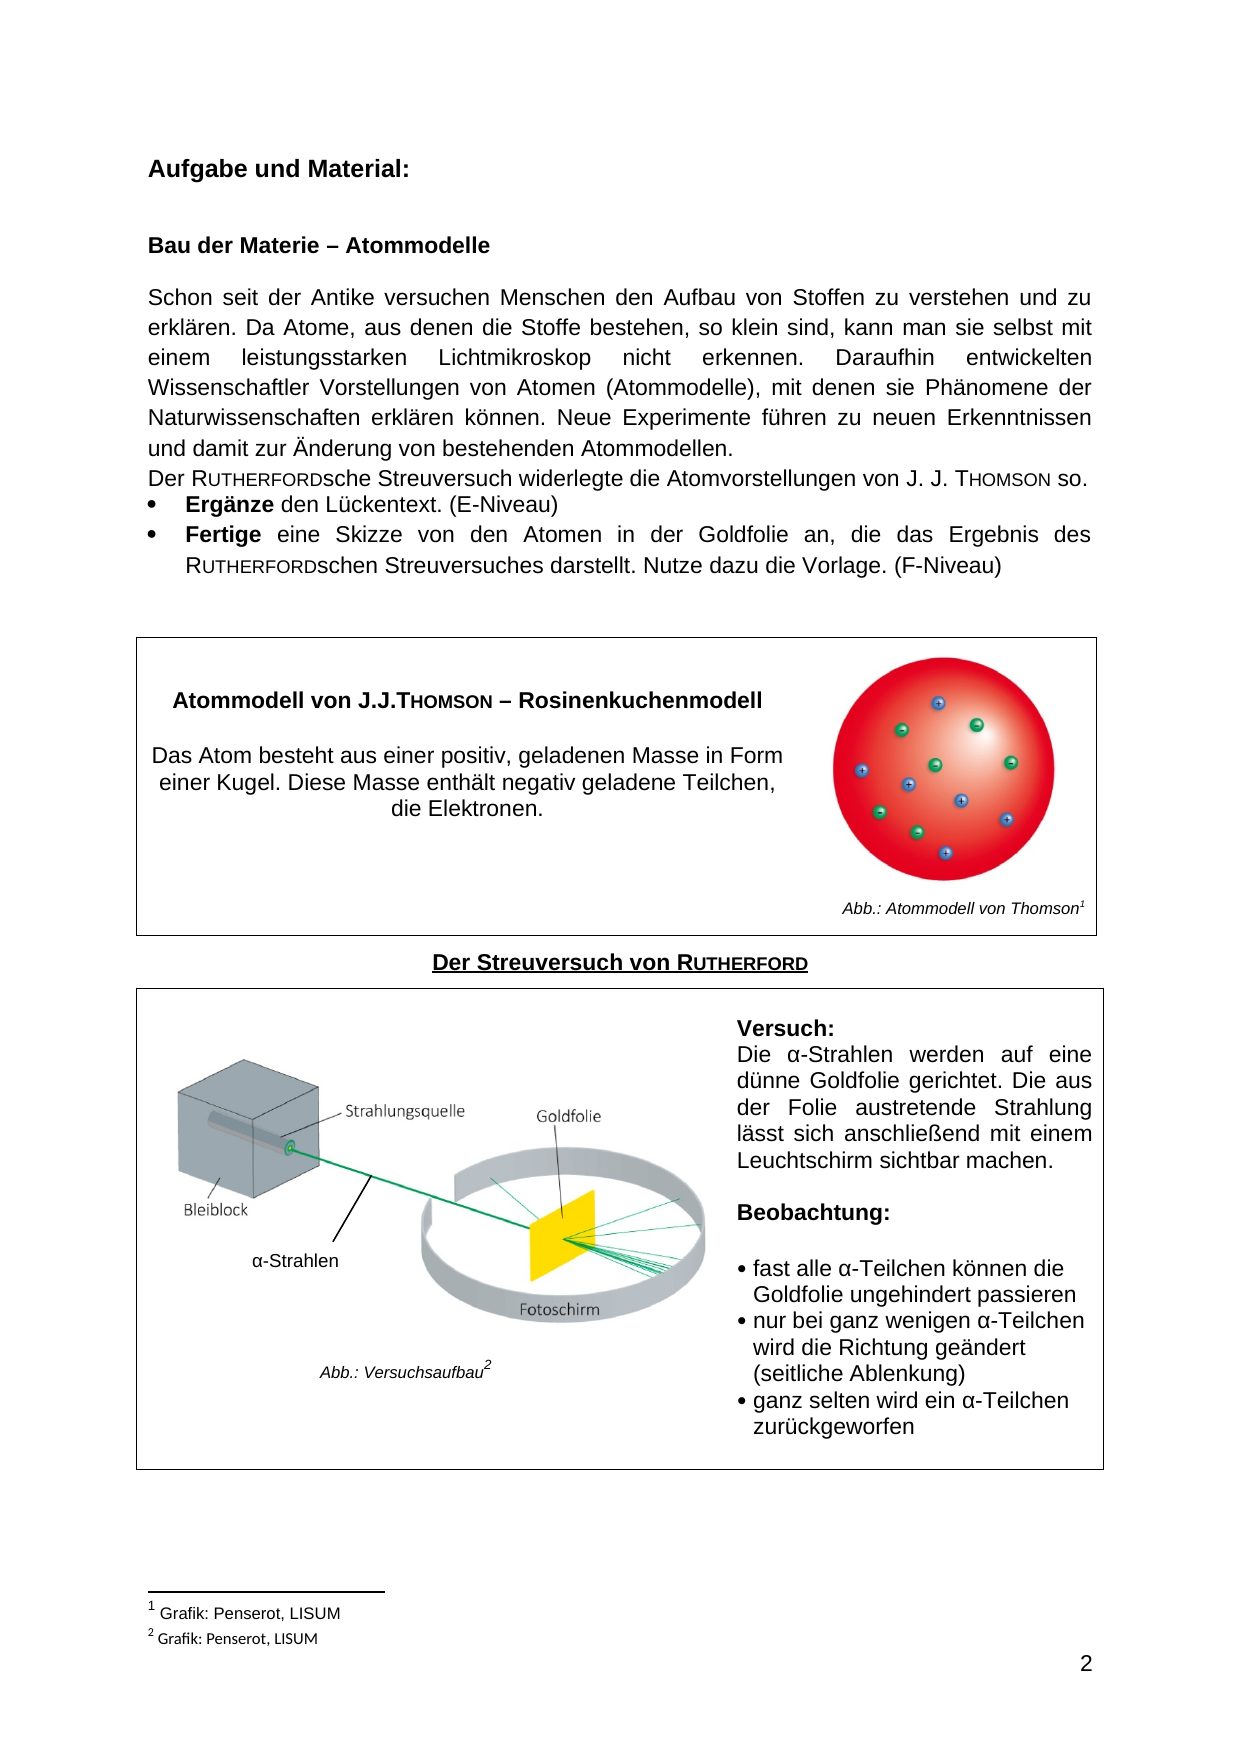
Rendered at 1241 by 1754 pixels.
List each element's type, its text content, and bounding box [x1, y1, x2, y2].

table_header Atommodell von J.J.Thomson – Rosinenkuchenmodell Das Atom besteht aus einer positiv, geladenen Masse in Form einer Kugel. Diese Masse enthält negativ geladene Teilchen, die Elektronen. Abb.: Atommodell von Thomson [137, 638, 1096, 935]
text Der Streuversuch von Rutherford [148, 948, 1092, 975]
text Schon seit der Antike versuchen Menschen den Aufbau von Stoffen zu verstehen und zu erklären. Da Atome, aus denen die Stoffe bestehen, so klein sind, kann man sie selbst mit einem leistungsstarken Lichtmikroskop nicht erkennen. Daraufhin entwickelten Wissenschaftler Vorstellungen von Atomen (Atommodelle), mit denen sie Phänomene der Naturwissenschaften erklären können. Neue Experimente führen zu neuen Erkenntnissen und damit zur Änderung von bestehenden Atommodellen. [148, 283, 1092, 461]
table_header Versuch: Die α-Strahlen werden auf eine dünne Goldfolie gerichtet. Die aus der Folie austretende Strahlung lässt sich anschließend mit einem Leuchtschirm sichtbar machen. Beobachtung: fast alle α-Teilchen können die Goldfolie ungehindert passieren nur bei ganz wenigen α-Teilchen wird die Richtung geändert (seitliche Ablenkung) ganz selten wird ein α-Teilchen zurückgeworfen [725, 989, 1103, 1468]
text Aufgabe und Material: [148, 154, 1092, 183]
list Fertige eine Skizze von den Atomen in der Goldfolie an, die das Ergebnis des Rutherfordschen Streuversuches darstellt. Nutze dazu die Vorlage. (F-Niveau) [148, 521, 1092, 578]
list Ergänze den Lückentext. (E-Niveau) [148, 491, 1092, 517]
text Bau der Materie – Atommodelle [148, 232, 1092, 259]
table_header Abb.: Versuchsaufbau [137, 989, 725, 1468]
picture [805, 647, 1081, 886]
text Der Rutherfordsche Streuversuch widerlegte die Atomvorstellungen von J. J. Thomson so. [148, 465, 1092, 491]
picture [147, 1043, 712, 1329]
